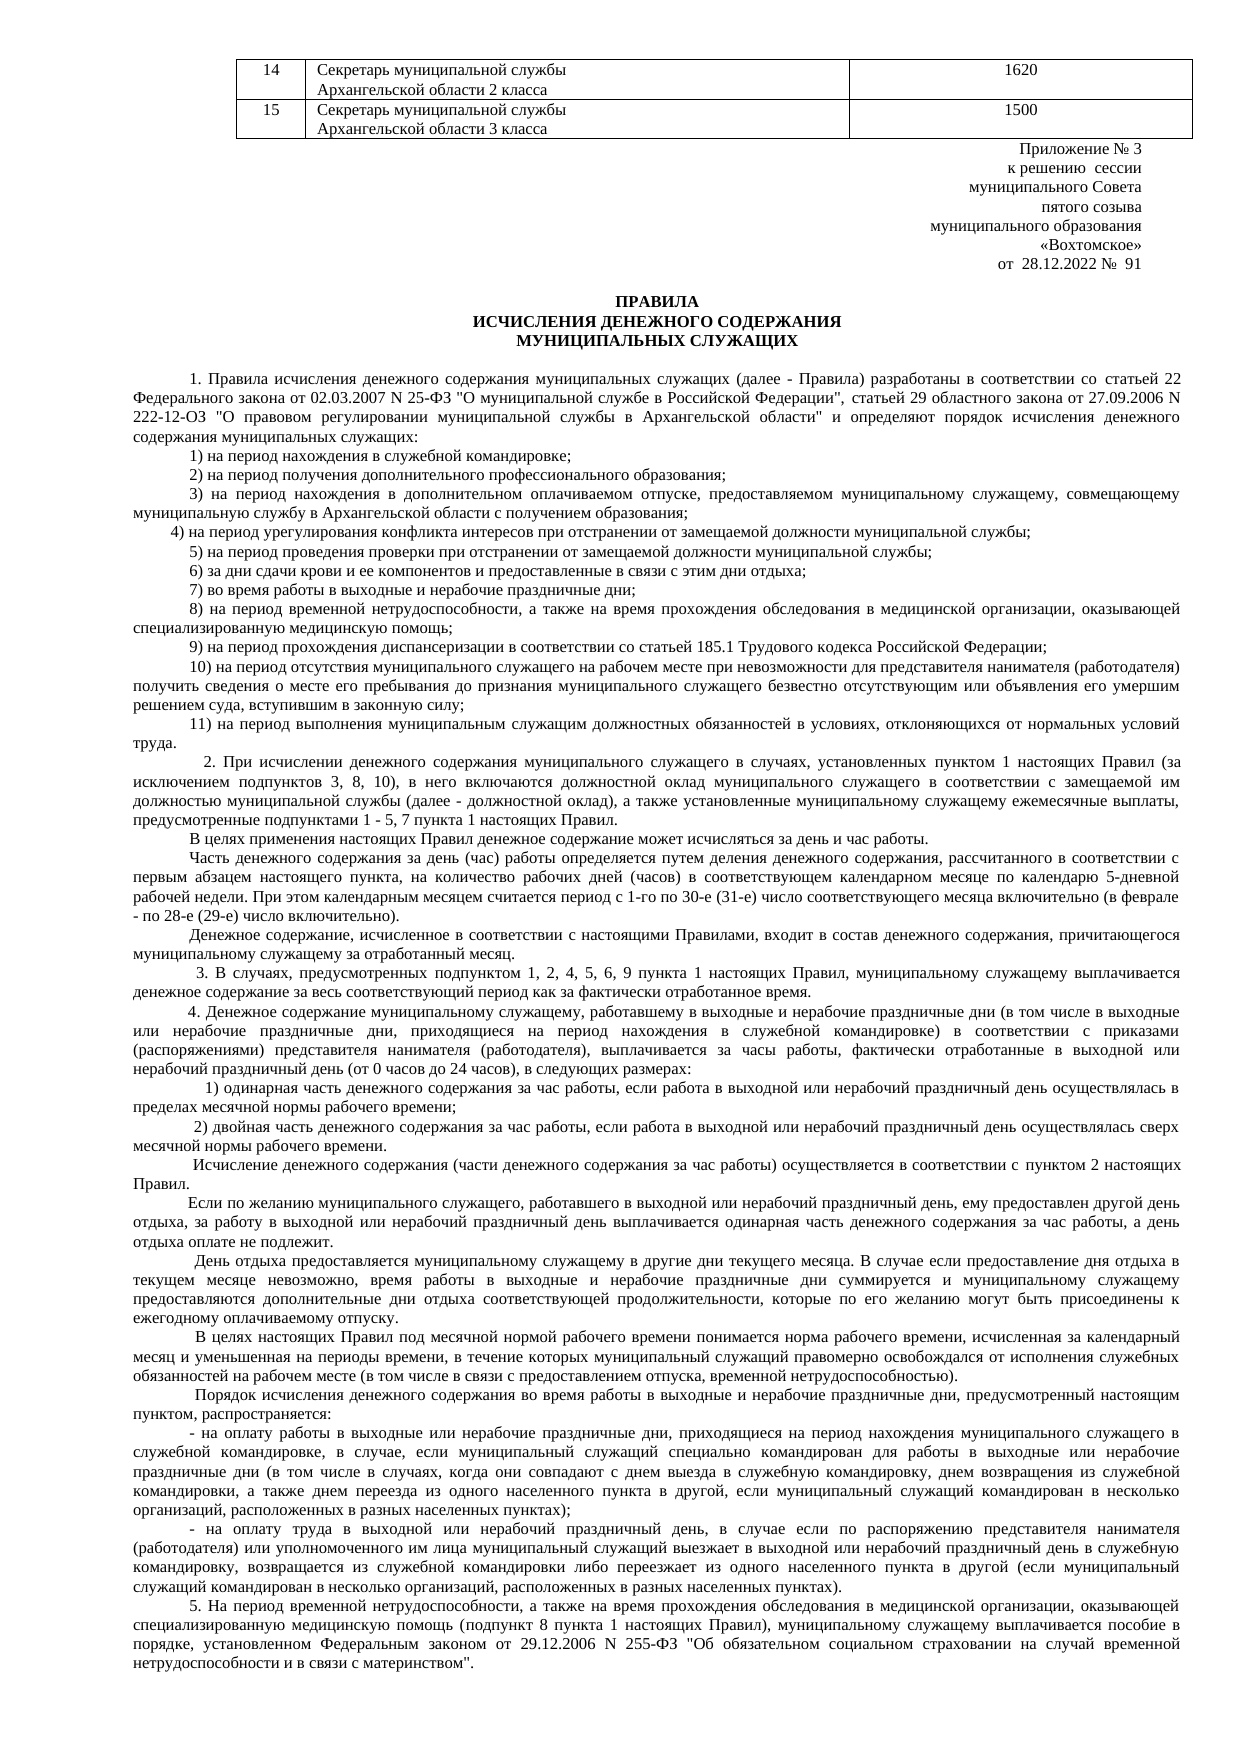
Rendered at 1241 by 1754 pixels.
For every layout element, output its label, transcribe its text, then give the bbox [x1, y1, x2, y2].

text 2) двойная часть денежного содержания за час работы, если работа в выходной или нерабочий праздничный день осуществлялась сверх месячной нормы рабочего времени. [133, 1116, 1181, 1155]
text ПРАВИЛА [133, 292, 1181, 311]
text Исчисление денежного содержания (части денежного содержания за час работы) осуществляется в соответствии с пунктом 2 настоящих Правил. [133, 1155, 1181, 1193]
text 9) на период прохождения диспансеризации в соответствии со статьей 185.1 Трудового кодекса Российской Федерации; [133, 637, 1181, 656]
text 5) на период проведения проверки при отстранении от замещаемой должности муниципальной службы; [133, 541, 1181, 561]
text 7) во время работы в выходные и нерабочие праздничные дни; [133, 580, 1181, 599]
text Денежное содержание, исчисленное в соответствии с настоящими Правилами, входит в состав денежного содержания, причитающегося муниципальному служащему за отработанный месяц. [133, 925, 1181, 963]
text Часть денежного содержания за день (час) работы определяется путем деления денежного содержания, рассчитанного в соответствии с первым абзацем настоящего пункта, на количество рабочих дней (часов) в соответствующем календарном месяце по календарю 5-дневной рабочей недели. При этом календарным месяцем считается период с 1-го по 30-е (31-е) число соответствующего месяца включительно (в феврале - по 28-е (29-е) число включительно). [133, 848, 1181, 925]
text ИСЧИСЛЕНИЯ ДЕНЕЖНОГО СОДЕРЖАНИЯ [133, 311, 1181, 331]
table_cell 14 [237, 60, 305, 98]
table_cell 1500 [850, 100, 1192, 138]
text 3) на период нахождения в дополнительном оплачиваемом отпуске, предоставляемом муниципальному служащему, совмещающему муниципальную службу в Архангельской области с получением образования; [133, 484, 1181, 522]
text - на оплату работы в выходные или нерабочие праздничные дни, приходящиеся на период нахождения муниципального служащего в служебной командировке, в случае, если муниципальный служащий специально командирован для работы в выходные или нерабочие праздничные дни (в том числе в случаях, когда они совпадают с днем выезда в служебную командировку, днем возвращения из служебной командировки, а также днем переезда из одного населенного пункта в другой, если муниципальный служащий командирован в несколько организаций, расположенных в разных населенных пунктах); [133, 1423, 1181, 1519]
text - на оплату труда в выходной или нерабочий праздничный день, в случае если по распоряжению представителя нанимателя (работодателя) или уполномоченного им лица муниципальный служащий выезжает в выходной или нерабочий праздничный день в служебную командировку, возвращается из служебной командировки либо переезжает из одного населенного пункта в другой (если муниципальный служащий командирован в несколько организаций, расположенных в разных населенных пунктах). [133, 1519, 1181, 1596]
text 4. Денежное содержание муниципальному служащему, работавшему в выходные и нерабочие праздничные дни (в том числе в выходные или нерабочие праздничные дни, приходящиеся на период нахождения в служебной командировке) в соответствии с приказами (распоряжениями) представителя нанимателя (работодателя), выплачивается за часы работы, фактически отработанные в выходной или нерабочий праздничный день (от 0 часов до 24 часов), в следующих размерах: [133, 1001, 1181, 1078]
text День отдыха предоставляется муниципальному служащему в другие дни текущего месяца. В случае если предоставление дня отдыха в текущем месяце невозможно, время работы в выходные и нерабочие праздничные дни суммируется и муниципальному служащему предоставляются дополнительные дни отдыха соответствующей продолжительности, которые по его желанию могут быть присоединены к ежегодному оплачиваемому отпуску. [133, 1251, 1181, 1327]
text Если по желанию муниципального служащего, работавшего в выходной или нерабочий праздничный день, ему предоставлен другой день отдыха, за работу в выходной или нерабочий праздничный день выплачивается одинарная часть денежного содержания за час работы, а день отдыха оплате не подлежит. [133, 1193, 1181, 1251]
text В целях применения настоящих Правил денежное содержание может исчисляться за день и час работы. [133, 829, 1181, 848]
table_cell Приложение № 3 к решению сессии муниципального Совета пятого созыва муниципального образования «Вохтомское» от 28.12.2022 № 91 [539, 139, 1153, 292]
table_cell 15 [237, 100, 305, 138]
table_cell Секретарь муниципальной службы Архангельской области 3 класса [306, 100, 849, 138]
text 1. Правила исчисления денежного содержания муниципальных служащих (далее - Правила) разработаны в соответствии со статьей 22 Федерального закона от 02.03.2007 N 25-ФЗ "О муниципальной службе в Российской Федерации", статьей 29 областного закона от 27.09.2006 N 222-12-ОЗ "О правовом регулировании муниципальной службы в Архангельской области" и определяют порядок исчисления денежного содержания муниципальных служащих: [133, 369, 1181, 446]
text 10) на период отсутствия муниципального служащего на рабочем месте при невозможности для представителя нанимателя (работодателя) получить сведения о месте его пребывания до признания муниципального служащего безвестно отсутствующим или объявления его умершим решением суда, вступившим в законную силу; [133, 656, 1181, 714]
text 2) на период получения дополнительного профессионального образования; [133, 465, 1181, 484]
text МУНИЦИПАЛЬНЫХ СЛУЖАЩИХ [133, 331, 1181, 350]
text 5. На период временной нетрудоспособности, а также на время прохождения обследования в медицинской организации, оказывающей специализированную медицинскую помощь (подпункт 8 пункта 1 настоящих Правил), муниципальному служащему выплачивается пособие в порядке, установленном Федеральным законом от 29.12.2006 N 255-ФЗ "Об обязательном социальном страховании на случай временной нетрудоспособности и в связи с материнством". [133, 1596, 1181, 1672]
table_cell Секретарь муниципальной службы Архангельской области 2 класса [306, 60, 849, 98]
text 1) одинарная часть денежного содержания за час работы, если работа в выходной или нерабочий праздничный день осуществлялась в пределах месячной нормы рабочего времени; [133, 1078, 1181, 1116]
text 11) на период выполнения муниципальным служащим должностных обязанностей в условиях, отклоняющихся от нормальных условий труда. [133, 714, 1181, 752]
text 1) на период нахождения в служебной командировке; [133, 446, 1181, 465]
table_cell 1620 [850, 60, 1192, 98]
text 3. В случаях, предусмотренных подпунктом 1, 2, 4, 5, 6, 9 пункта 1 настоящих Правил, муниципальному служащему выплачивается денежное содержание за весь соответствующий период как за фактически отработанное время. [133, 963, 1181, 1001]
text 8) на период временной нетрудоспособности, а также на время прохождения обследования в медицинской организации, оказывающей специализированную медицинскую помощь; [133, 599, 1181, 637]
text 2. При исчислении денежного содержания муниципального служащего в случаях, установленных пунктом 1 настоящих Правил (за исключением подпунктов 3, 8, 10), в него включаются должностной оклад муниципального служащего в соответствии с замещаемой им должностью муниципальной службы (далее - должностной оклад), а также установленные муниципальному служащему ежемесячные выплаты, предусмотренные подпунктами 1 - 5, 7 пункта 1 настоящих Правил. [133, 752, 1181, 829]
text Порядок исчисления денежного содержания во время работы в выходные и нерабочие праздничные дни, предусмотренный настоящим пунктом, распространяется: [133, 1385, 1181, 1423]
text 6) за дни сдачи крови и ее компонентов и предоставленные в связи с этим дни отдыха; [133, 561, 1181, 580]
text В целях настоящих Правил под месячной нормой рабочего времени понимается норма рабочего времени, исчисленная за календарный месяц и уменьшенная на периоды времени, в течение которых муниципальный служащий правомерно освобождался от исполнения служебных обязанностей на рабочем месте (в том числе в связи с предоставлением отпуска, временной нетрудоспособностью). [133, 1327, 1181, 1385]
text 4) на период урегулирования конфликта интересов при отстранении от замещаемой должности муниципальной службы; [133, 522, 1181, 541]
